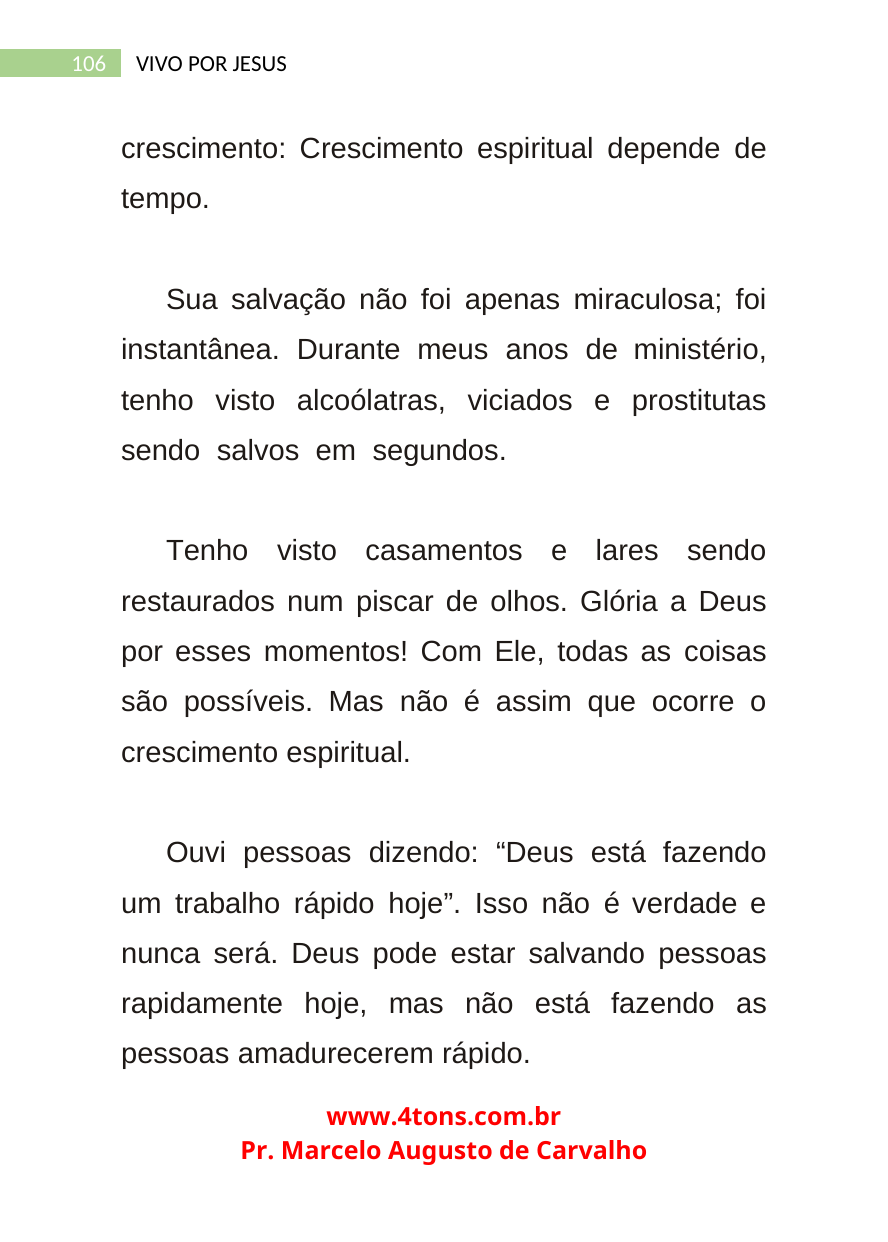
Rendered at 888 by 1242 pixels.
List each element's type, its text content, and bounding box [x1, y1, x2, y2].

text Sua salvação não foi apenas miraculosa; foi instantânea. Durante meus anos de ministério, tenho visto alcoólatras, viciados e prostitutas sendo salvos em segundos. [121, 282, 767, 466]
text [121, 131, 767, 215]
text Tenho visto casamentos e lares sendo restaurados num piscar de olhos. Glória a Deus por esses momentos! Com Ele, todas as coisas são possíveis. Mas não é assim que ocorre o crescimento espiritual. [121, 533, 767, 768]
text Ouvi pessoas dizendo: “Deus está fazendo um trabalho rápido hoje”. Isso não é verdade e nunca será. Deus pode estar salvando pessoas rapidamente hoje, mas não está fazendo as pessoas amadurecerem rápido. [121, 835, 767, 1070]
